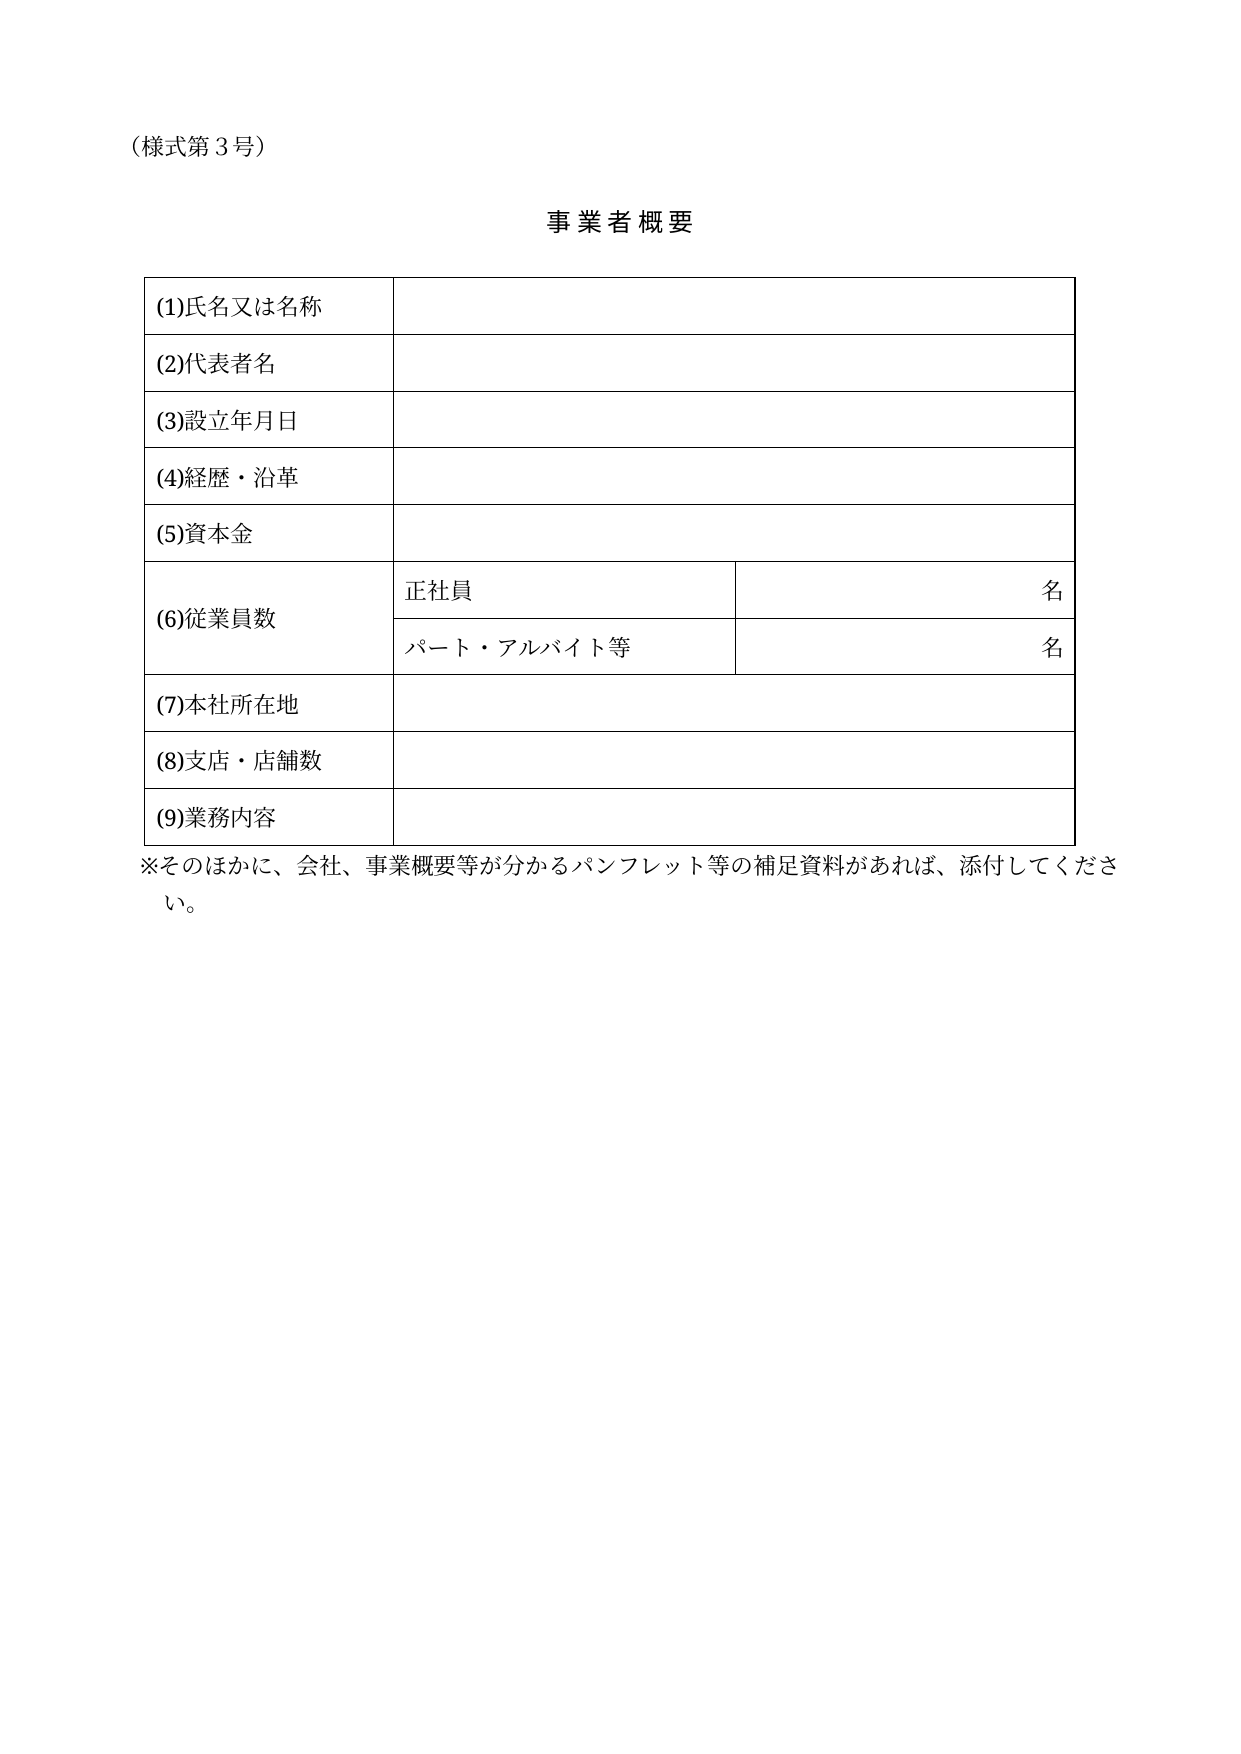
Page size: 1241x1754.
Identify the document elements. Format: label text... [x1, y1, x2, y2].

table_cell [394, 789, 1074, 845]
table_cell パート・アルバイト等 [394, 619, 735, 674]
table_cell (3)設立年月日 [145, 392, 393, 447]
text （様式第３号） [118, 127, 1122, 164]
table_cell [394, 392, 1074, 447]
table_cell 正社員 [394, 562, 735, 618]
table_cell [394, 335, 1074, 391]
table_cell (5)資本金 [145, 505, 393, 561]
table_cell (6)従業員数 [145, 562, 393, 674]
table_cell 名 [736, 562, 1074, 618]
table_cell (8)支店・店舗数 [145, 732, 393, 788]
table_cell [394, 732, 1074, 788]
table_cell (4)経歴・沿革 [145, 448, 393, 504]
text ※そのほかに、会社、事業概要等が分かるパンフレット等の補足資料があれば、添付してください。 [140, 846, 1122, 921]
table_cell [394, 448, 1074, 504]
table_cell [394, 505, 1074, 561]
table_cell 名 [736, 619, 1074, 674]
table_header (1)氏名又は名称 [145, 278, 393, 334]
table_cell (9)業務内容 [145, 789, 393, 845]
table_cell (2)代表者名 [145, 335, 393, 391]
table_cell (7)本社所在地 [145, 675, 393, 731]
text 事 業 者 概 要 [118, 202, 1122, 239]
table_cell [394, 675, 1074, 731]
table_header [394, 278, 1074, 334]
